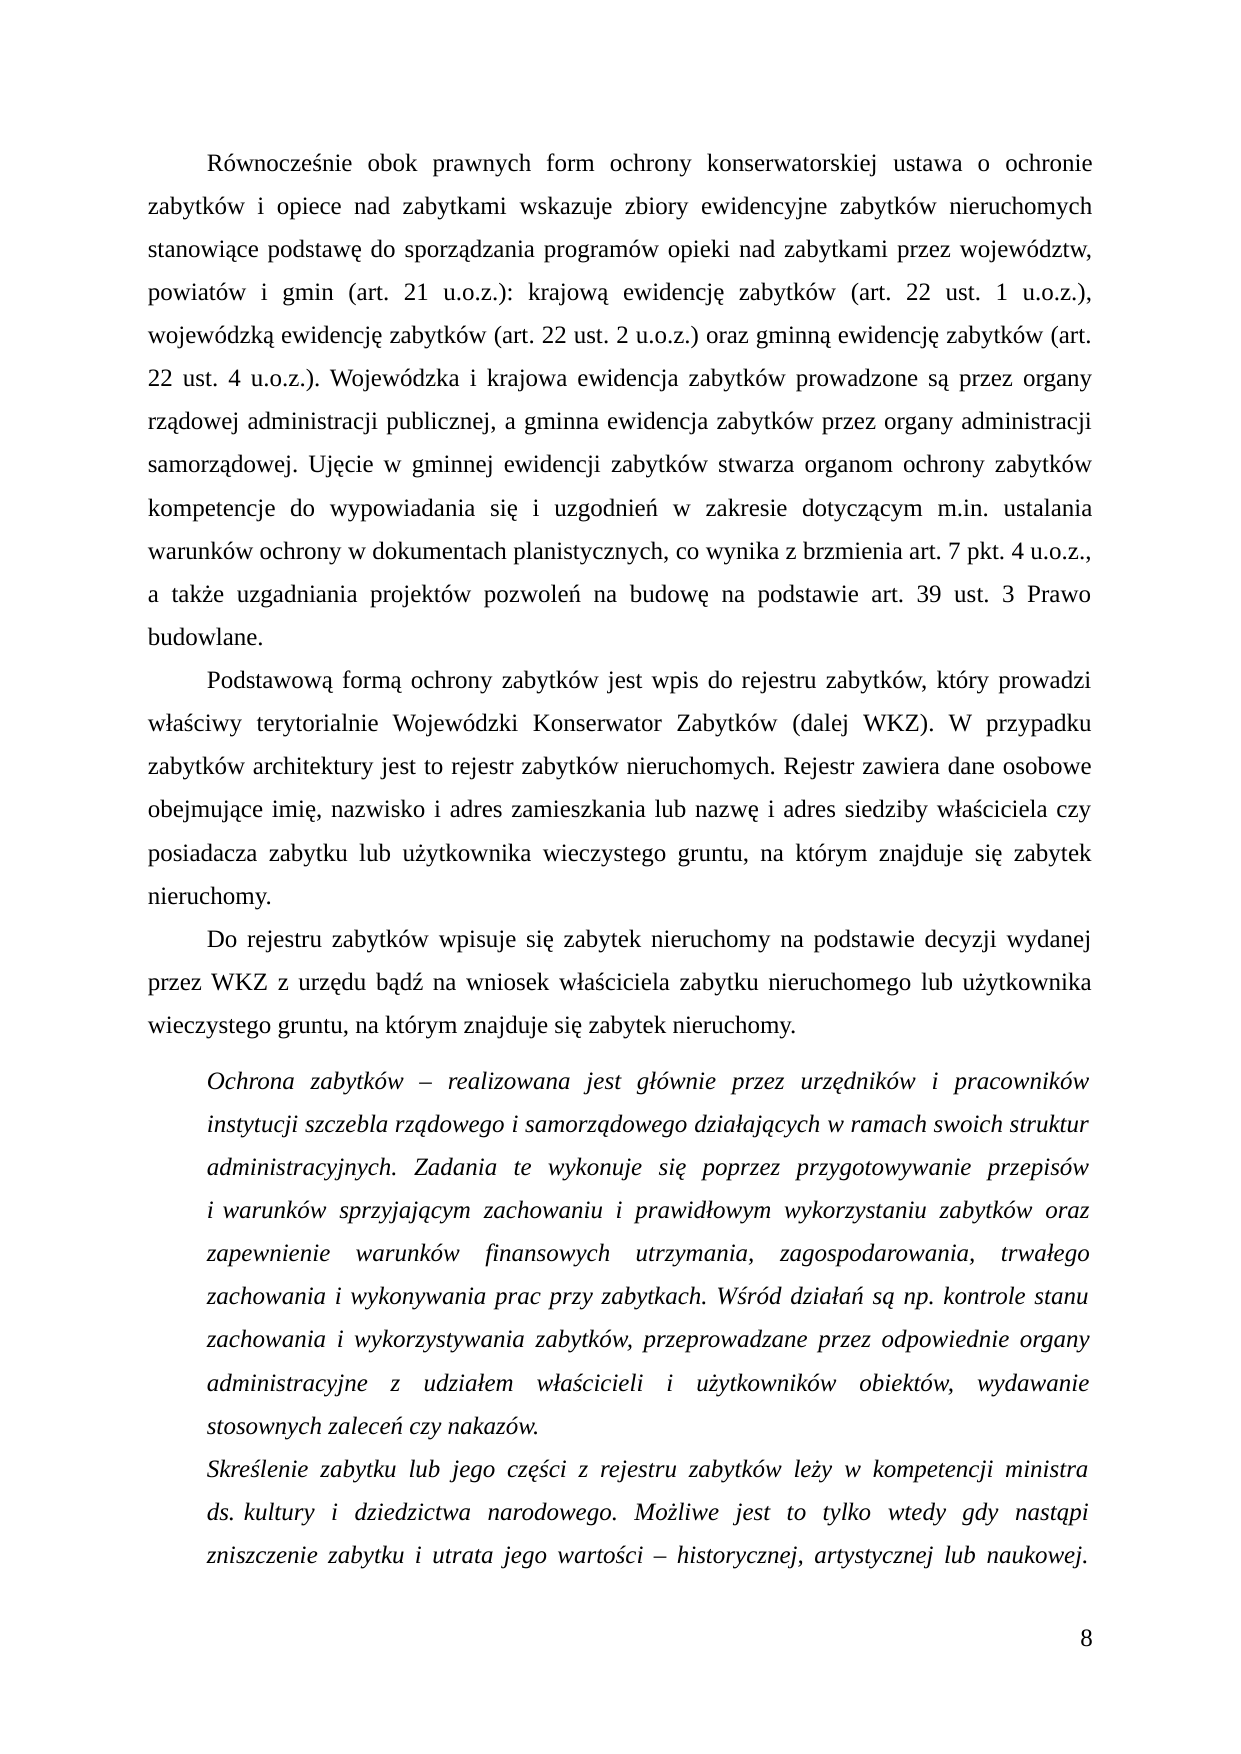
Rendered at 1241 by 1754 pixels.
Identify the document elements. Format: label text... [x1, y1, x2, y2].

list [207, 1454, 1093, 1569]
list Równocześnie obok prawnych form ochrony konserwatorskiej ustawa o ochronie zabytków i opiece nad zabytkami wskazuje zbiory ewidencyjne zabytków nieruchomych stanowiące podstawę do sporządzania programów opieki nad zabytkami przez województw, powiatów i gmin (art. 21 u.o.z.): krajową ewidencję zabytków (art. 22 ust. 1 u.o.z.), wojewódzką ewidencję zabytków (art. 22 ust. 2 u.o.z.) oraz gminną ewidencję zabytków (art. 22 ust. 4 u.o.z.). Wojewódzka i krajowa ewidencja zabytków prowadzone są przez organy rządowej administracji publicznej, a gminna ewidencja zabytków przez organy administracji samorządowej. Ujęcie w gminnej ewidencji zabytków stwarza organom ochrony zabytków kompetencje do wypowiadania się i uzgodnień w zakresie dotyczącym m.in. ustalania warunków ochrony w dokumentach planistycznych, co wynika z brzmienia art. 7 pkt. 4 u.o.z., a także uzgadniania projektów pozwoleń na budowę na podstawie art. 39 ust. 3 Prawo budowlane. [148, 148, 1093, 651]
list Podstawową formą ochrony zabytków jest wpis do rejestru zabytków, który prowadzi właściwy terytorialnie Wojewódzki Konserwator Zabytków (dalej WKZ). W przypadku zabytków architektury jest to rejestr zabytków nieruchomych. Rejestr zawiera dane osobowe obejmujące imię, nazwisko i adres zamieszkania lub nazwę i adres siedziby właściciela czy posiadacza zabytku lub użytkownika wieczystego gruntu, na którym znajduje się zabytek nieruchomy. [148, 665, 1093, 909]
list Do rejestru zabytków wpisuje się zabytek nieruchomy na podstawie decyzji wydanej przez WKZ z urzędu bądź na wniosek właściciela zabytku nieruchomego lub użytkownika wieczystego gruntu, na którym znajduje się zabytek nieruchomy. [148, 924, 1093, 1039]
list Ochrona zabytków – realizowana jest głównie przez urzędników i pracowników instytucji szczebla rządowego i samorządowego działających w ramach swoich struktur administracyjnych. Zadania te wykonuje się poprzez przygotowywanie przepisów i warunków sprzyjającym zachowaniu i prawidłowym wykorzystaniu zabytków oraz zapewnienie warunków finansowych utrzymania, zagospodarowania, trwałego zachowania i wykonywania prac przy zabytkach. Wśród działań są np. kontrole stanu zachowania i wykorzystywania zabytków, przeprowadzane przez odpowiednie organy administracyjne z udziałem właścicieli i użytkowników obiektów, wydawanie stosownych zaleceń czy nakazów. [207, 1066, 1093, 1439]
